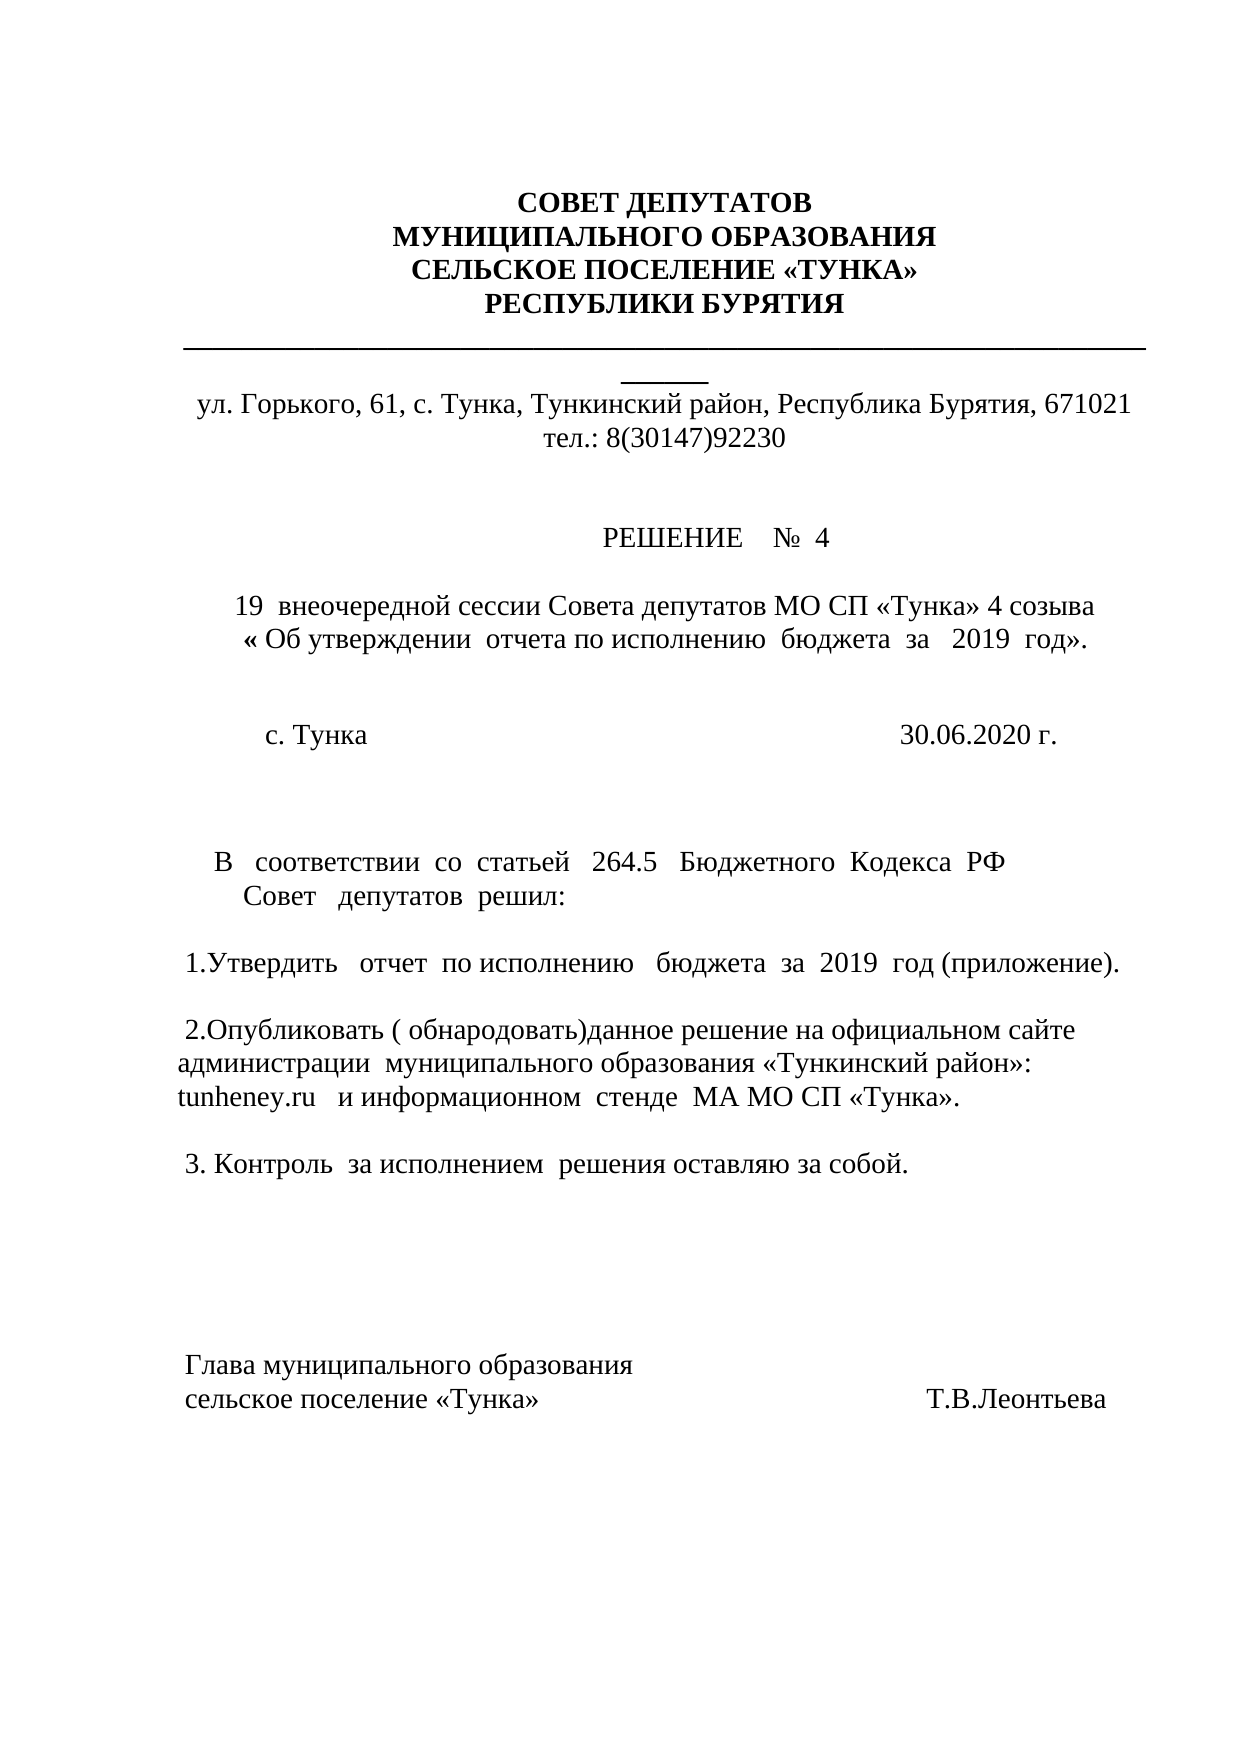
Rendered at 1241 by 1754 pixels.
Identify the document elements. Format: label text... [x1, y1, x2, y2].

text 1.Утвердить отчет по исполнению бюджета за 2019 год (приложение). [177, 945, 1152, 978]
text 19 внеочередной сессии Совета депутатов МО СП «Тунка» 4 созыва [177, 588, 1152, 621]
text ул. Горького, 61, с. Тунка, Тункинский район, Республика Бурятия, 671021 [177, 386, 1152, 420]
text МУНИЦИПАЛЬНОГО ОБРАЗОВАНИЯ [177, 219, 1152, 252]
text РЕСПУБЛИКИ БУРЯТИЯ [177, 286, 1152, 319]
text В соответствии со статьей 264.5 Бюджетного Кодекса РФ [177, 844, 1152, 878]
text 2.Опубликовать ( обнародовать)данное решение на официальном сайте администрации муниципального образования «Тункинский район»: tunheney.ru и информационном стенде МА МО СП «Тунка». [177, 1012, 1152, 1112]
text СОВЕТ ДЕПУТАТОВ [177, 185, 1152, 219]
text тел.: 8(30147)92230 [177, 420, 1152, 453]
text РЕШЕНИЕ № 4 [177, 521, 1152, 554]
text сельское поселение «Тунка» Т.В.Леонтьева [177, 1381, 1152, 1414]
text 3. Контроль за исполнением решения оставляю за собой. [177, 1146, 1152, 1179]
text « Об утверждении отчета по исполнению бюджета за 2019 год». [177, 621, 1152, 655]
text Глава муниципального образования [177, 1347, 1152, 1381]
text с. Тунка 30.06.2020 г. [177, 717, 1152, 751]
text Совет депутатов решил: [177, 878, 1152, 911]
text ________________________________________________________________________ [177, 319, 1152, 386]
text СЕЛЬСКОЕ ПОСЕЛЕНИЕ «ТУНКА» [177, 252, 1152, 286]
